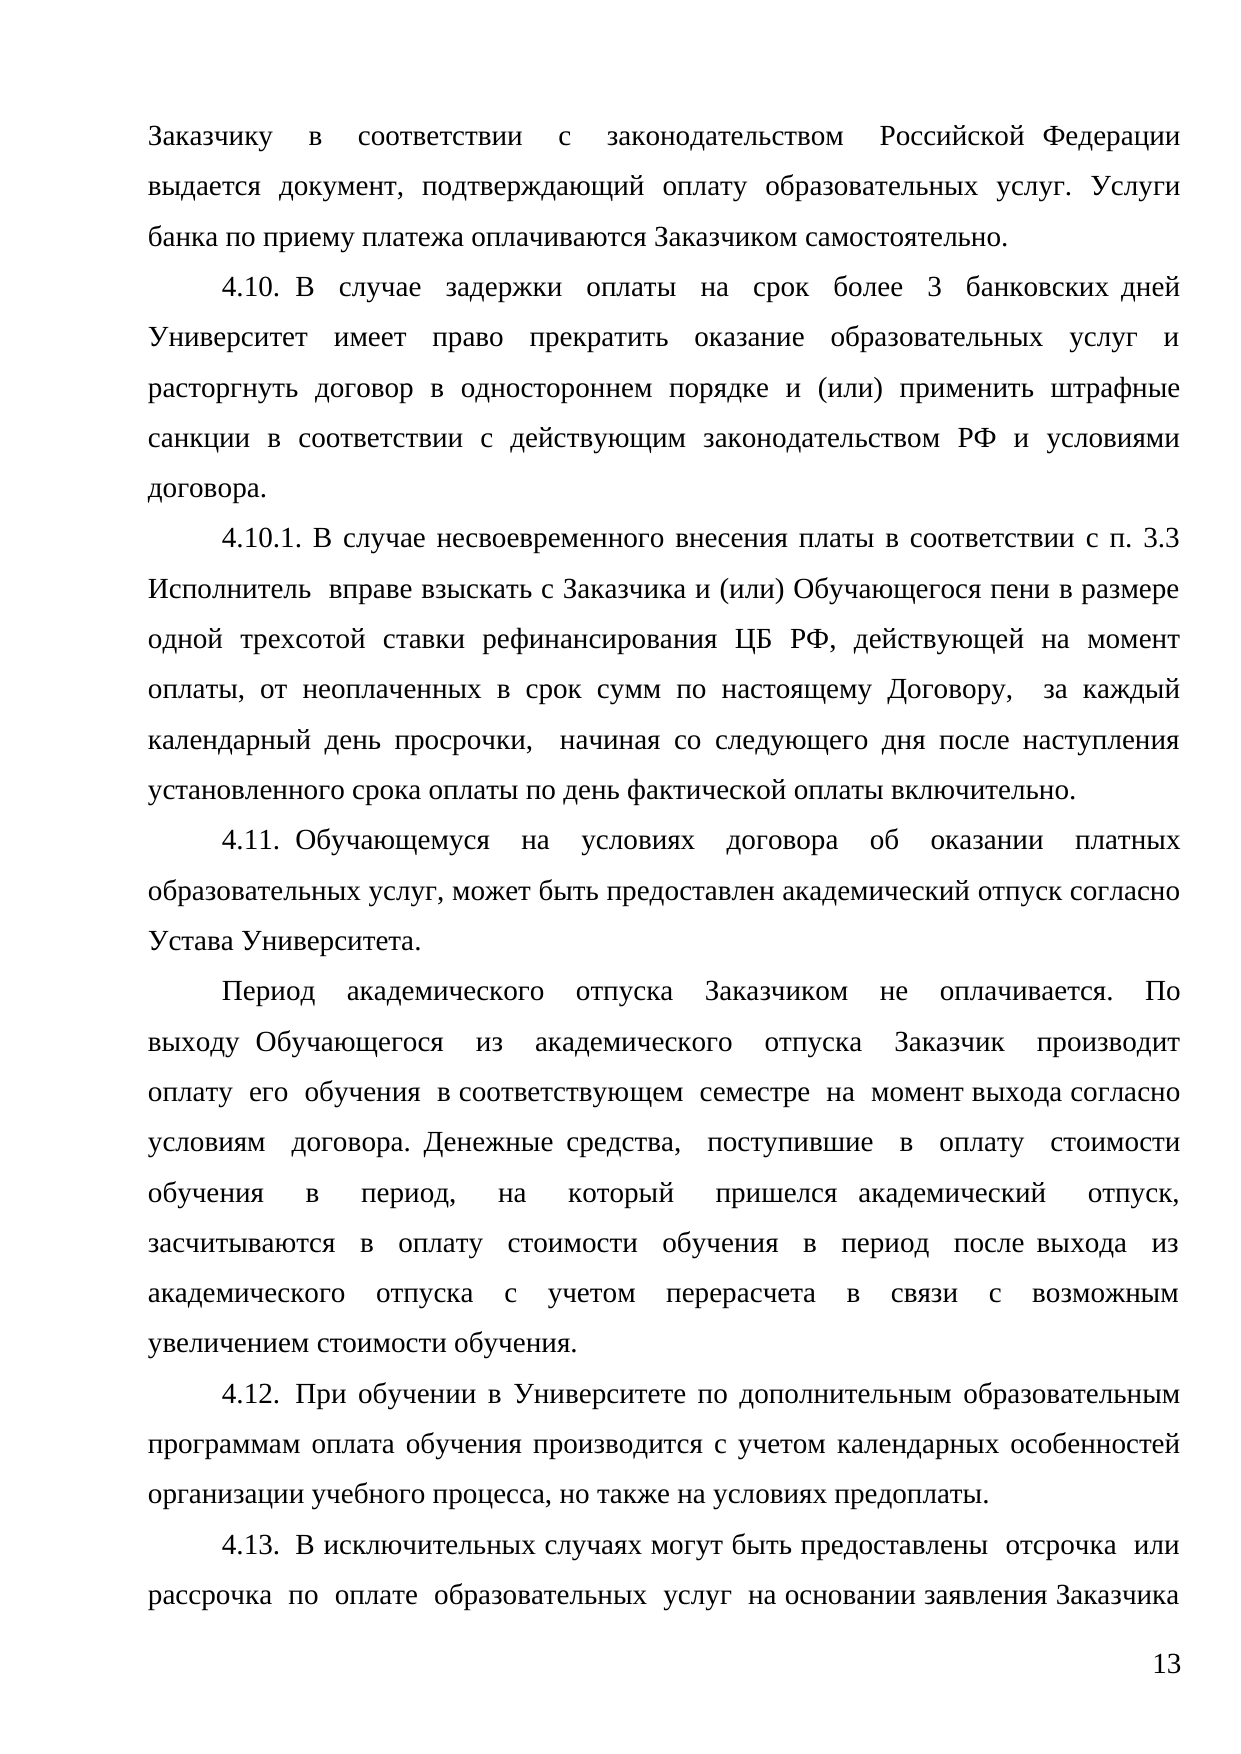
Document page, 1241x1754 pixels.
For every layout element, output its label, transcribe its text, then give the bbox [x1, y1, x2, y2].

list 4.10.1. В случае несвоевременного внесения платы в соответствии с п. 3.3 Исполнитель вправе взыскать с Заказчика и (или) Обучающегося пени в размере одной трехсотой ставки рефинансирования ЦБ РФ, действующей на момент оплаты, от неоплаченных в срок сумм по настоящему Договору, за каждый календарный день просрочки, начиная со следующего дня после наступления установленного срока оплаты по день фактической оплаты включительно. [148, 521, 1181, 806]
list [148, 1527, 1181, 1611]
list Обучающемуся на условиях договора об оказании платных образовательных услуг, может быть предоставлен академический отпуск согласно Устава Университета. [148, 822, 1181, 957]
list В случае задержки оплаты на срок более 3 банковских дней Университет имеет право прекратить оказание образовательных услуг и расторгнуть договор в одностороннем порядке и (или) применить штрафные санкции в соответствии с действующим законодательством РФ и условиями договора. [148, 269, 1181, 504]
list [148, 118, 1181, 252]
list При обучении в Университете по дополнительным образовательным программам оплата обучения производится с учетом календарных особенностей организации учебного процесса, но также на условиях предоплаты. [148, 1376, 1181, 1510]
list Период академического отпуска Заказчиком не оплачивается. По выходу Обучающегося из академического отпуска Заказчик производит оплату его обучения в соответствующем семестре на момент выхода согласно условиям договора. Денежные средства, поступившие в оплату стоимости обучения в период, на который пришелся академический отпуск, засчитываются в оплату стоимости обучения в период после выхода из академического отпуска с учетом перерасчета в связи с возможным увеличением стоимости обучения. [148, 973, 1181, 1359]
